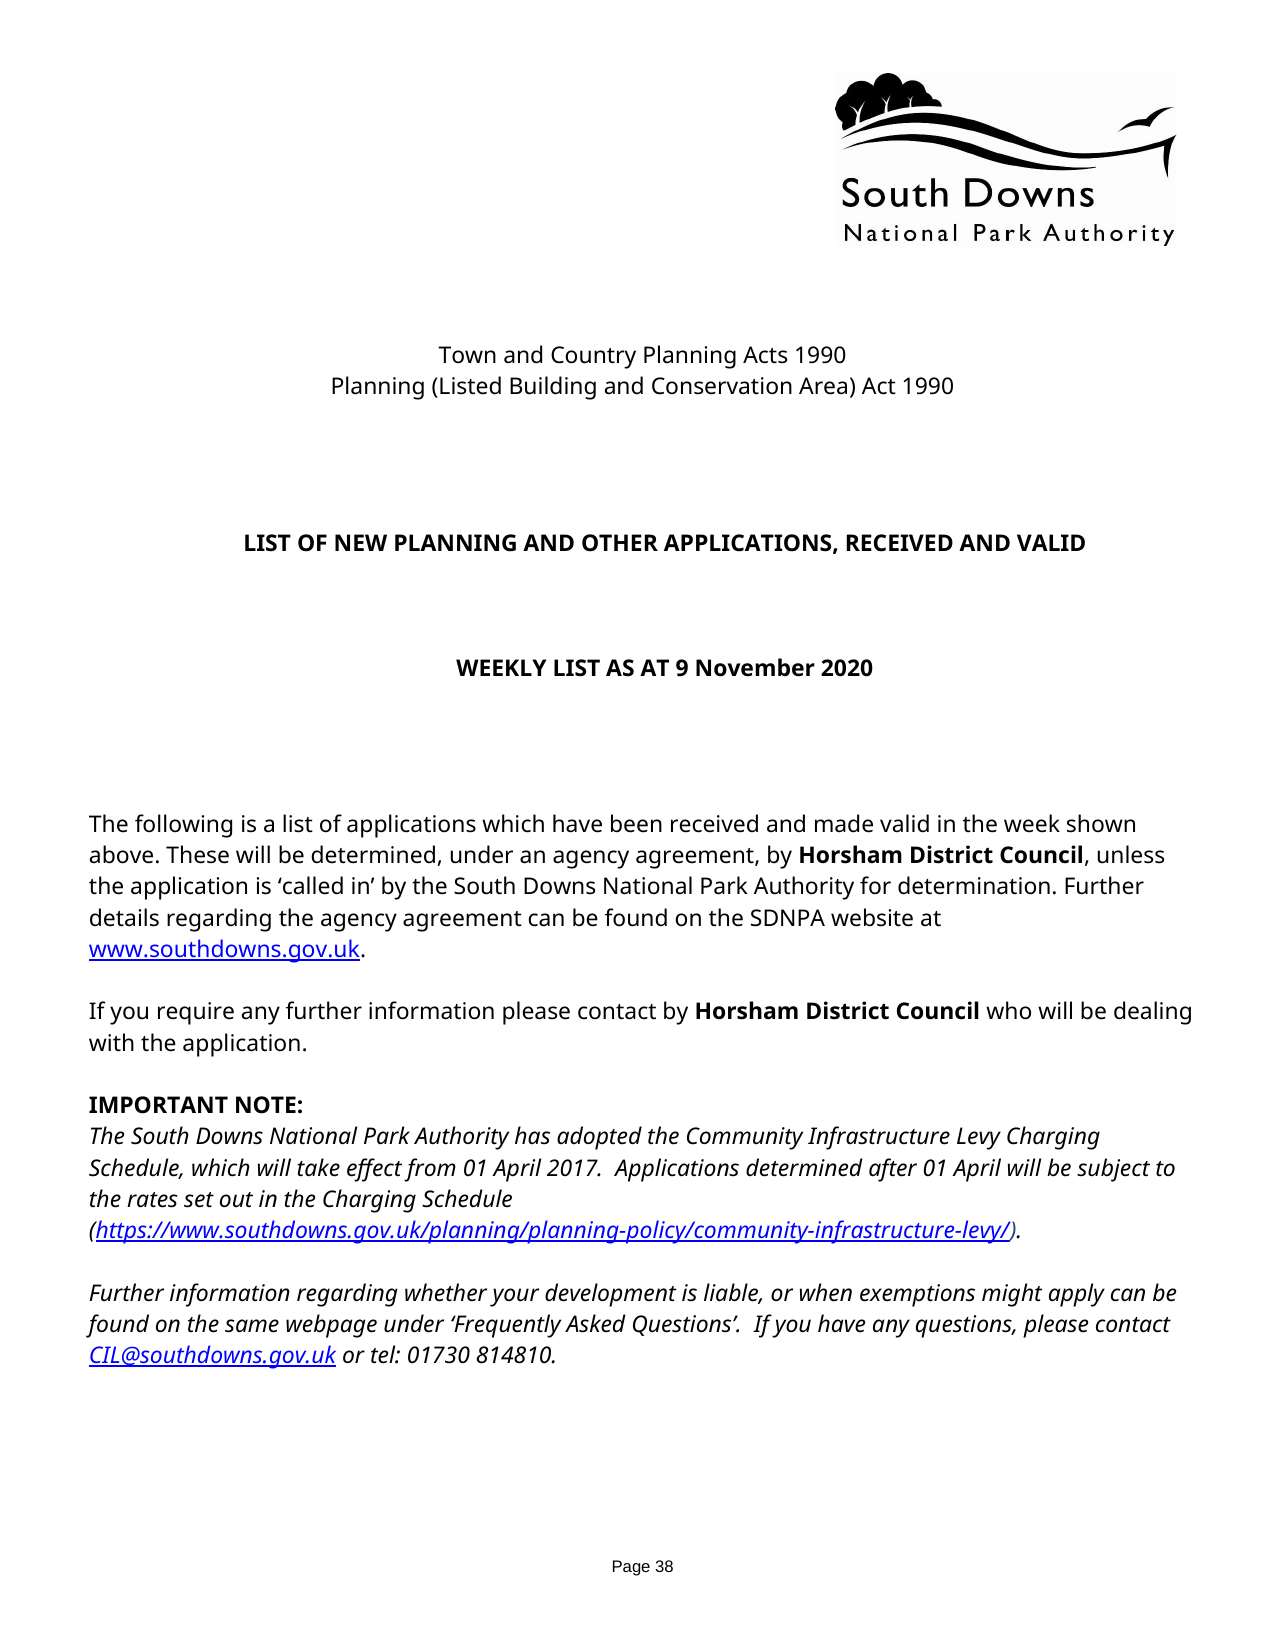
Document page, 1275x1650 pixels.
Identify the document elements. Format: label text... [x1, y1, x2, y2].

text LIST OF NEW PLANNING AND OTHER APPLICATIONS, RECEIVED AND VALID [89, 527, 1241, 558]
text Further information regarding whether your development is liable, or when exemptions might apply can be found on the same webpage under ‘Frequently Asked Questions’. If you have any questions, please contact CIL@southdowns.gov.uk or tel: 01730 814810. [89, 1277, 1196, 1370]
text The South Downs National Park Authority has adopted the Community Infrastructure Levy Charging Schedule, which will take effect from 01 April 2017. Applications determined after 01 April will be subject to the rates set out in the Charging Schedule (https://www.southdowns.gov.uk/planning/planning-policy/community-infrastructure-levy/). [89, 1120, 1196, 1245]
text WEEKLY LIST AS AT 9 November 2020 [89, 652, 1241, 683]
text Planning (Listed Building and Conservation Area) Act 1990 [89, 370, 1196, 402]
text IMPORTANT NOTE: [89, 1089, 1196, 1120]
text The following is a list of applications which have been received and made valid in the week shown above. These will be determined, under an agency agreement, by Horsham District Council, unless the application is ‘called in’ by the South Downs National Park Authority for determination. Further details regarding the agency agreement can be found on the SDNPA website at www.southdowns.gov.uk. [89, 808, 1196, 964]
text Town and Country Planning Acts 1990 [89, 339, 1196, 370]
text If you require any further information please contact by Horsham District Council who will be dealing with the application. [89, 995, 1196, 1058]
